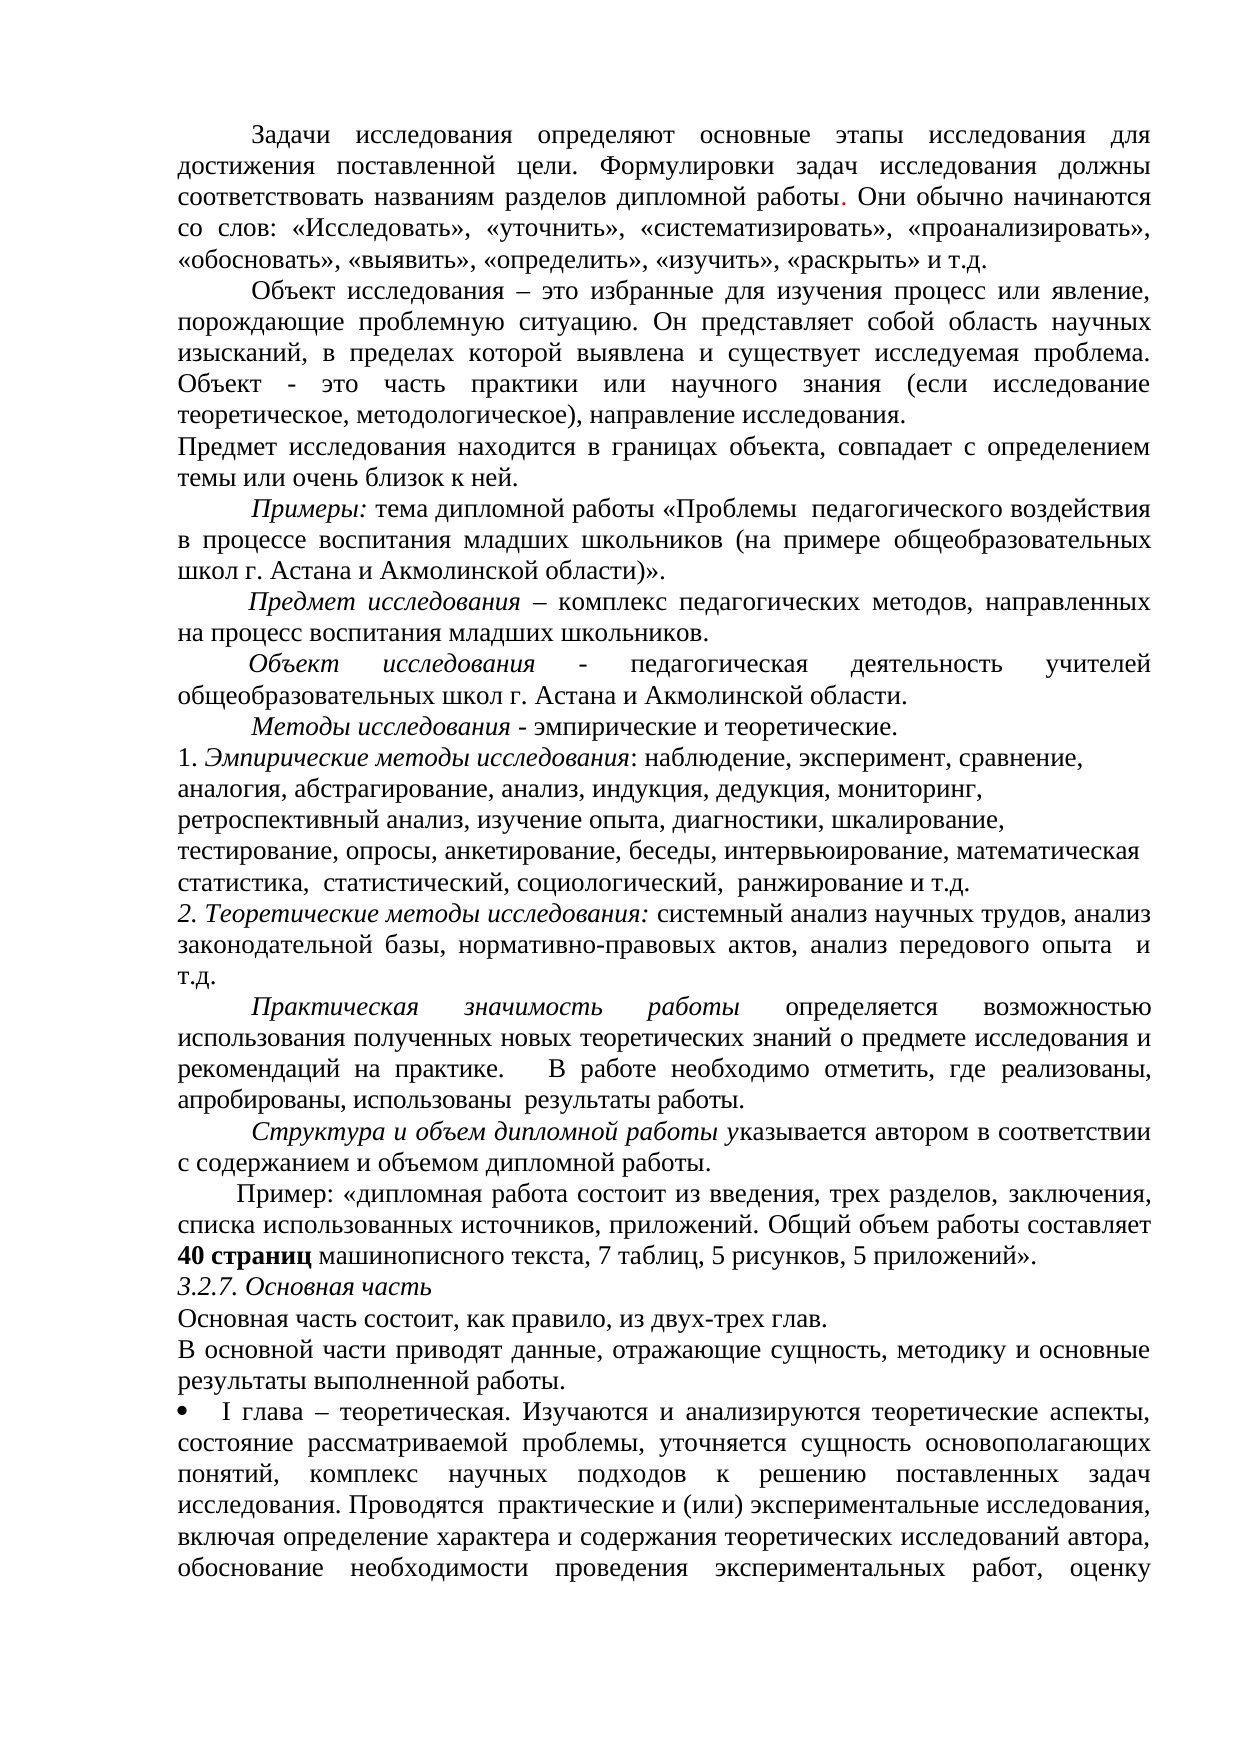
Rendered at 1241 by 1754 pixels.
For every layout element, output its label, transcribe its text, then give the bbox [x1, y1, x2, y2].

text Пример: «дипломная работа состоит из введения, трех разделов, заключения, списка использованных источников, приложений. Общий объем работы составляет 40 страниц машинописного текста, 7 таблиц, 5 рисунков, 5 приложений». [177, 1177, 1152, 1271]
text 1. Эмпирические методы исследования: наблюдение, эксперимент, сравнение, аналогия, абстрагирование, анализ, индукция, дедукция, мониторинг, ретроспективный анализ, изучение опыта, диагностики, шкалирование, тестирование, опросы, анкетирование, беседы, интервьюирование, математическая статистика, статистический, социологический, ранжирование и т.д. [177, 741, 1152, 897]
text Объект исследования – это избранные для изучения процесс или явление, порождающие проблемную ситуацию. Он представляет собой область научных изысканий, в пределах которой выявлена и существует исследуемая проблема. Объект - это часть практики или научного знания (если исследование теоретическое, методологическое), направление исследования. [177, 274, 1152, 429]
text Структура и объем дипломной работы указывается автором в соответствии с содержанием и объемом дипломной работы. [177, 1115, 1152, 1177]
text Основная часть состоит, как правило, из двух-трех глав. [177, 1302, 1152, 1333]
text Предмет исследования находится в границах объекта, совпадает с определением темы или очень близок к ней. [177, 429, 1152, 492]
text 2. Теоретические методы исследования: системный анализ научных трудов, анализ законодательной базы, нормативно-правовых актов, анализ передового опыта и т.д. [177, 897, 1152, 990]
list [177, 1395, 1152, 1582]
text Практическая значимость работы определяется возможностью использования полученных новых теоретических знаний о предмете исследования и рекомендаций на практике. В работе необходимо отметить, где реализованы, апробированы, использованы результаты работы. [177, 990, 1152, 1115]
text Методы исследования - эмпирические и теоретические. [177, 710, 1152, 741]
text 3.2.7. Основная часть [177, 1271, 1152, 1302]
text Объект исследования - педагогическая деятельность учителей общеобразовательных школ г. Астана и Акмолинской области. [177, 648, 1152, 710]
text Примеры: тема дипломной работы «Проблемы педагогического воздействия в процессе воспитания младших школьников (на примере общеобразовательных школ г. Астана и Акмолинской области)». [177, 492, 1152, 585]
text В основной части приводят данные, отражающие сущность, методику и основные результаты выполненной работы. [177, 1333, 1152, 1395]
text Предмет исследования – комплекс педагогических методов, направленных на процесс воспитания младших школьников. [177, 585, 1152, 648]
text Задачи исследования определяют основные этапы исследования для достижения поставленной цели. Формулировки задач исследования должны соответствовать названиям разделов дипломной работы. Они обычно начинаются со слов: «Исследовать», «уточнить», «систематизировать», «проанализировать», «обосновать», «выявить», «определить», «изучить», «раскрыть» и т.д. [177, 118, 1152, 274]
